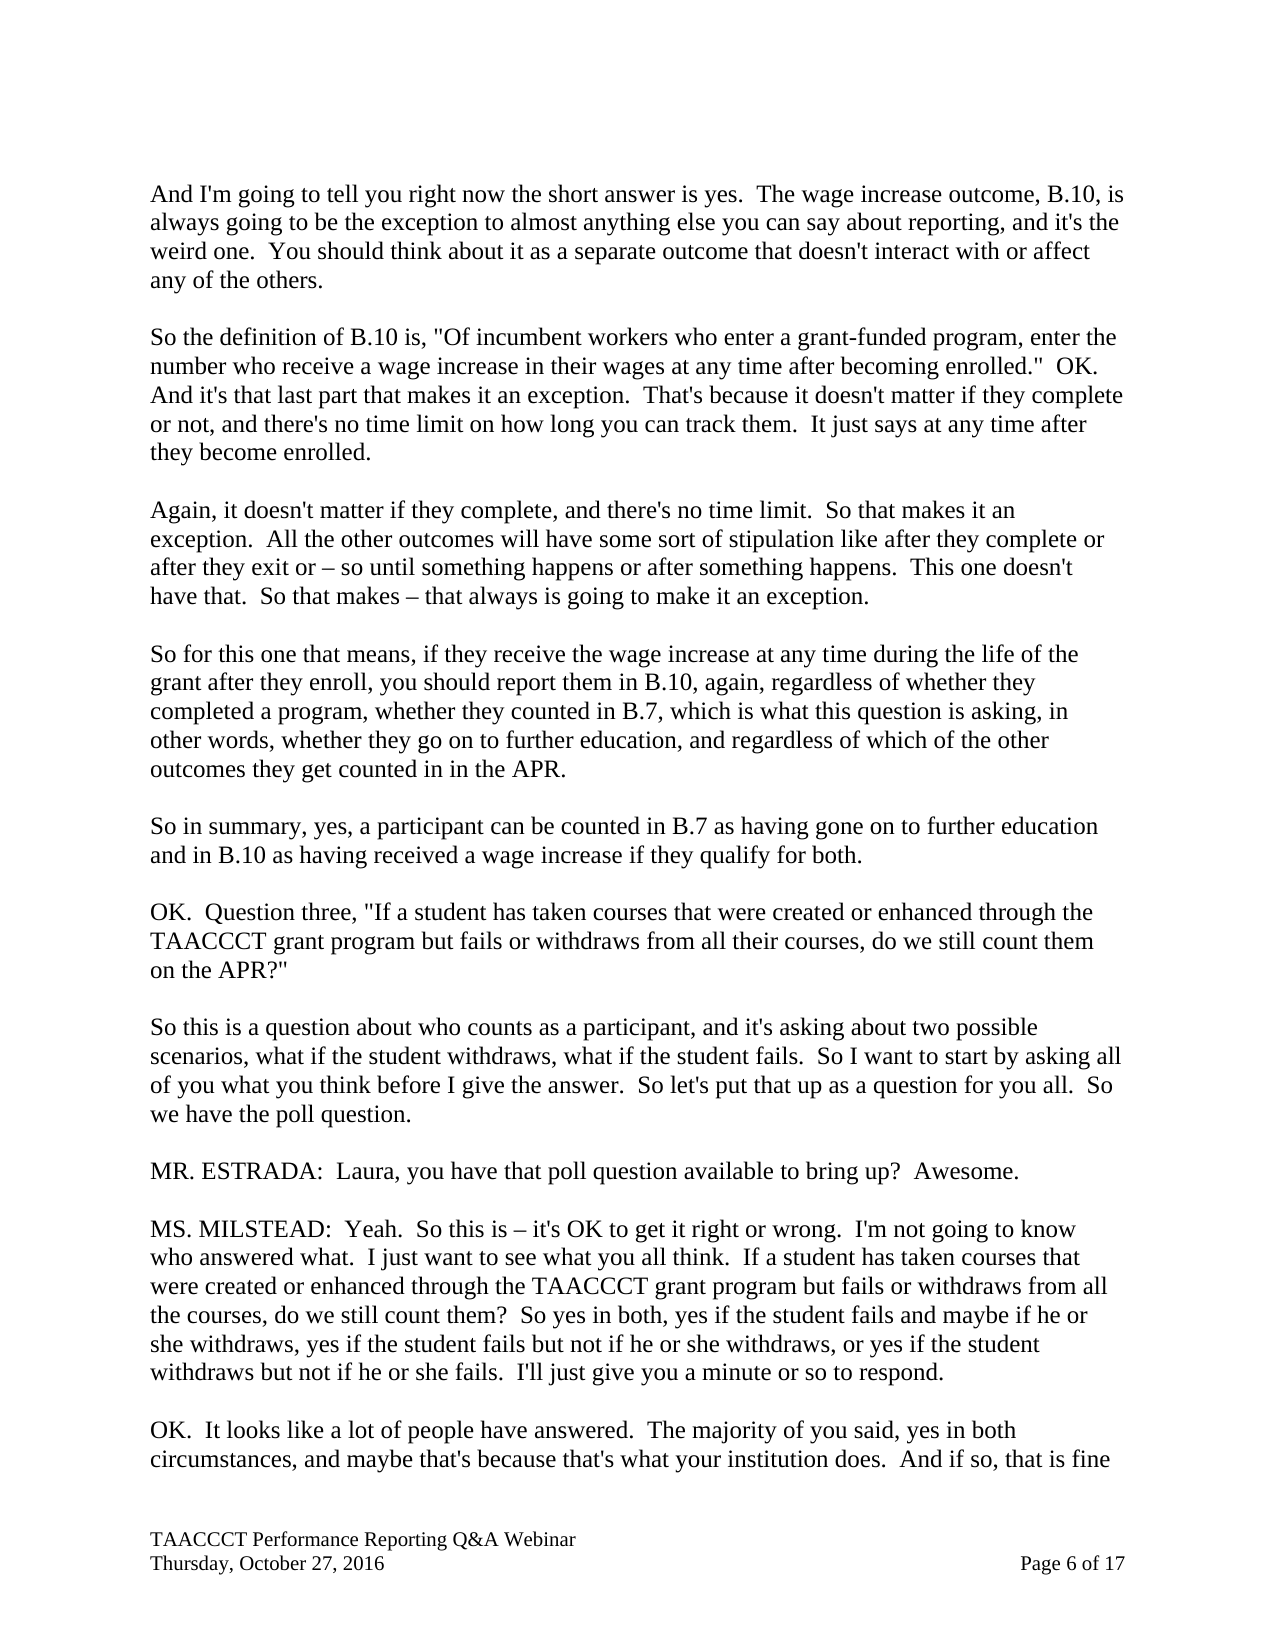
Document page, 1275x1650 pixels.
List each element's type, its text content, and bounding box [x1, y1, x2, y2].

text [150, 1415, 1125, 1472]
text OK. Question three, "If a student has taken courses that were created or enhanced through the TAACCCT grant program but fails or withdraws from all their courses, do we still count them on the APR?" [150, 897, 1125, 984]
text And I'm going to tell you right now the short answer is yes. The wage increase outcome, B.10, is always going to be the exception to almost anything else you can say about reporting, and it's the weird one. You should think about it as a separate outcome that doesn't interact with or affect any of the others. [150, 179, 1125, 294]
text So the definition of B.10 is, "Of incumbent workers who enter a grant-funded program, enter the number who receive a wage increase in their wages at any time after becoming enrolled." OK. And it's that last part that makes it an exception. That's because it doesn't matter if they complete or not, and there's no time limit on how long you can track them. It just says at any time after they become enrolled. [150, 322, 1125, 466]
text So for this one that means, if they receive the wage increase at any time during the life of the grant after they enroll, you should report them in B.10, again, regardless of whether they completed a program, whether they counted in B.7, which is what this question is asking, in other words, whether they go on to further education, and regardless of which of the other outcomes they get counted in in the APR. [150, 639, 1125, 782]
text So this is a question about who counts as a participant, and it's asking about two possible scenarios, what if the student withdraws, what if the student fails. So I want to start by asking all of you what you think before I give the answer. So let's put that up as a question for you all. So we have the poll question. [150, 1012, 1125, 1127]
text So in summary, yes, a participant can be counted in B.7 as having gone on to further education and in B.10 as having received a wage increase if they qualify for both. [150, 811, 1125, 869]
text MS. MILSTEAD: Yeah. So this is – it's OK to get it right or wrong. I'm not going to know who answered what. I just want to see what you all think. If a student has taken courses that were created or enhanced through the TAACCCT grant program but fails or withdraws from all the courses, do we still count them? So yes in both, yes if the student fails and maybe if he or she withdraws, yes if the student fails but not if he or she withdraws, or yes if the student withdraws but not if he or she fails. I'll just give you a minute or so to respond. [150, 1214, 1125, 1386]
text Again, it doesn't matter if they complete, and there's no time limit. So that makes it an exception. All the other outcomes will have some sort of stipulation like after they complete or after they exit or – so until something happens or after something happens. This one doesn't have that. So that makes – that always is going to make it an exception. [150, 495, 1125, 610]
text MR. ESTRADA: Laura, you have that poll question available to bring up? Awesome. [150, 1156, 1125, 1185]
